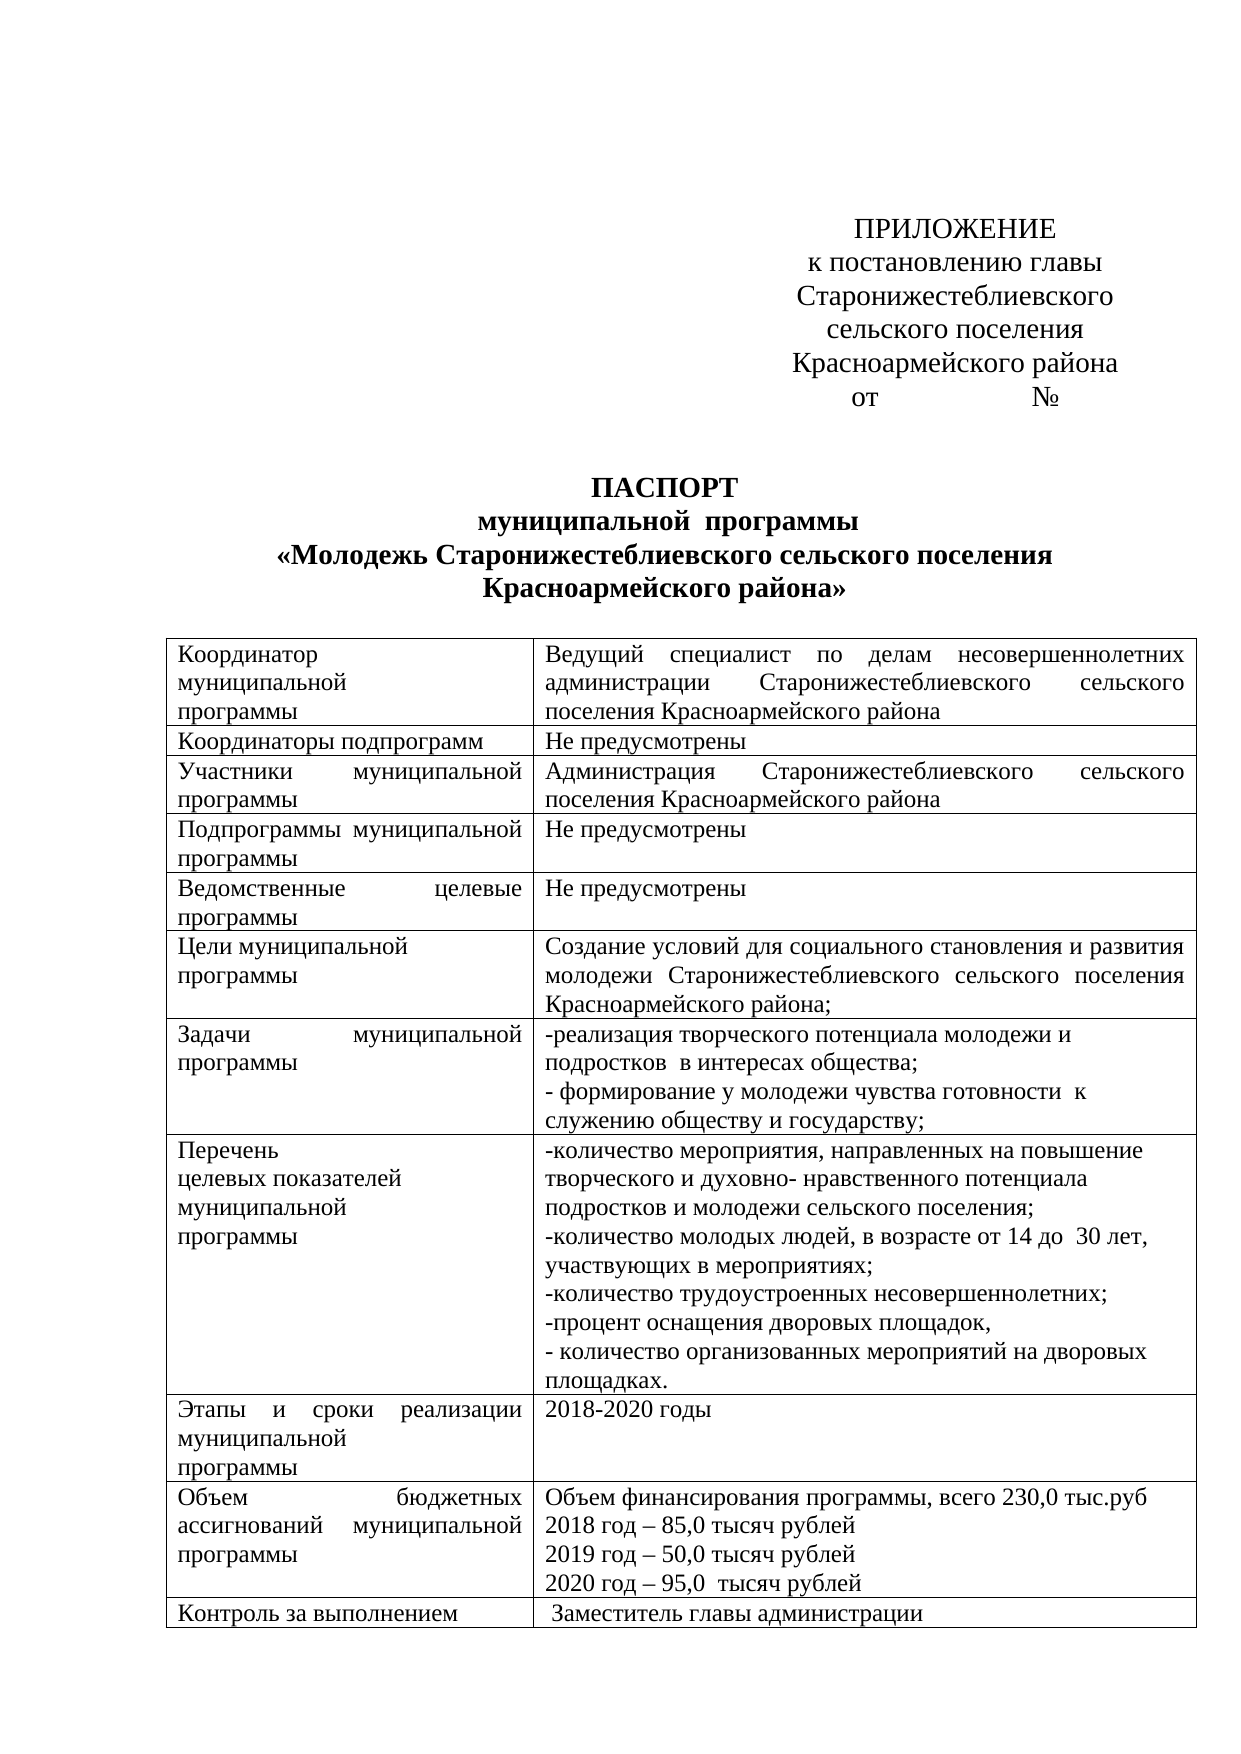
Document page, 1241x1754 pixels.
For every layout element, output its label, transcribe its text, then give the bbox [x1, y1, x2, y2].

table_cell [167, 1598, 533, 1627]
table_cell Не предусмотрены [534, 873, 1196, 930]
text ПАСПОРТ [177, 470, 1152, 503]
table_cell Не предусмотрены [534, 814, 1196, 872]
table_cell Этапы и сроки реализации муниципальной программы [167, 1395, 533, 1481]
table_cell Не предусмотрены [534, 726, 1196, 755]
table_cell Объем финансирования программы, всего 230,0 тыс.руб 2018 год – 85,0 тысяч рублей 2019 год – 50,0 тысяч рублей 2020 год – 95,0 тысяч рублей [534, 1482, 1196, 1597]
text муниципальной программы [177, 503, 1152, 537]
table_cell Объем бюджетных ассигнований муниципальной программы [167, 1482, 533, 1597]
table_cell -реализация творческого потенциала молодежи и подростков в интересах общества; - формирование у молодежи чувства готовности к служению обществу и государству; [534, 1019, 1196, 1134]
table_cell Создание условий для социального становления и развития молодежи Старонижестеблиевского сельского поселения Красноармейского района; [534, 931, 1196, 1018]
text от № [177, 379, 1152, 412]
text Красноармейского района [177, 345, 1152, 379]
text «Молодежь Старонижестеблиевского сельского поселения [177, 537, 1152, 571]
table_cell Задачи муниципальной программы [167, 1019, 533, 1134]
table_cell Координаторы подпрограмм [167, 726, 533, 755]
text сельского поселения [177, 312, 1152, 345]
table_cell -количество мероприятия, направленных на повышение творческого и духовно- нравственного потенциала подростков и молодежи сельского поселения; -количество молодых людей, в возрасте от 14 до 30 лет, участвующих в мероприятиях; -количество трудоустроенных несовершеннолетних; -процент оснащения дворовых площадок, - количество организованных мероприятий на дворовых площадках. [534, 1135, 1196, 1393]
table_cell 2018-2020 годы [534, 1395, 1196, 1481]
table_header Координатор муниципальной программы [167, 639, 533, 725]
table_cell Цели муниципальной программы [167, 931, 533, 1018]
text к постановлению главы [177, 244, 1152, 278]
table_cell Ведомственные целевые программы [167, 873, 533, 930]
table_cell Администрация Старонижестеблиевского сельского поселения Красноармейского района [534, 756, 1196, 813]
table_cell Подпрограммы муниципальной программы [167, 814, 533, 872]
text Старонижестеблиевского [177, 278, 1152, 312]
text Красноармейского района» [177, 571, 1152, 604]
table_cell Перечень целевых показателей муниципальной программы [167, 1135, 533, 1393]
table_cell Участники муниципальной программы [167, 756, 533, 813]
table_header Ведущий специалист по делам несовершеннолетних администрации Старонижестеблиевского сельского поселения Красноармейского района [534, 639, 1196, 725]
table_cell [534, 1598, 1196, 1627]
text ПРИЛОЖЕНИЕ [177, 211, 1152, 244]
